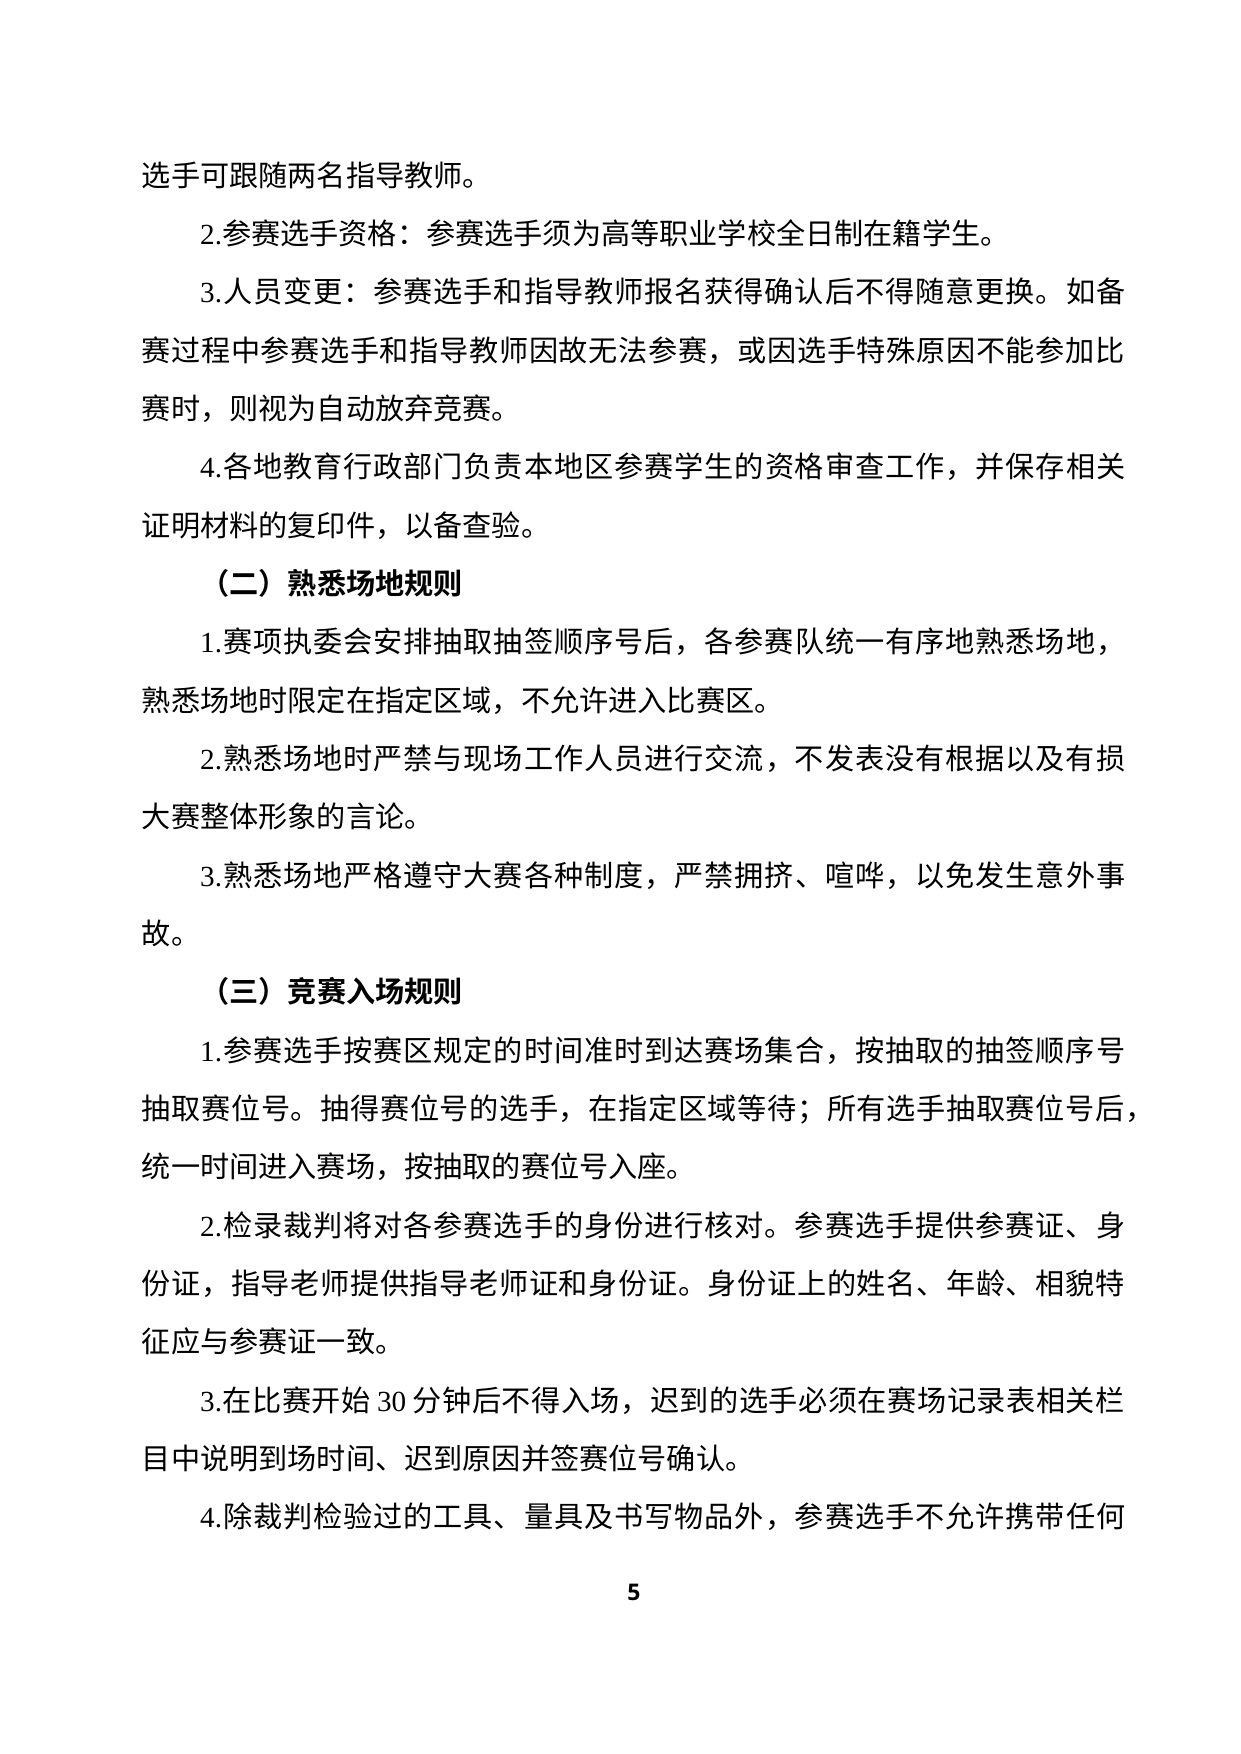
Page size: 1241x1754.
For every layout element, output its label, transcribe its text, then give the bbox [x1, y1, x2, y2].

text 2.检录裁判将对各参赛选手的身份进行核对。参赛选手提供参赛证、身份证，指导老师提供指导老师证和身份证。身份证上的姓名、年龄、相貌特征应与参赛证一致。 [142, 1189, 1126, 1364]
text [142, 1481, 1126, 1539]
text 4.各地教育行政部门负责本地区参赛学生的资格审查工作，并保存相关证明材料的复印件，以备查验。 [142, 431, 1126, 548]
text 1.参赛选手按赛区规定的时间准时到达赛场集合，按抽取的抽签顺序号抽取赛位号。抽得赛位号的选手，在指定区域等待；所有选手抽取赛位号后，统一时间进入赛场，按抽取的赛位号入座。 [142, 1014, 1126, 1189]
text 2.熟悉场地时严禁与现场工作人员进行交流，不发表没有根据以及有损大赛整体形象的言论。 [142, 723, 1126, 839]
text 3.在比赛开始30分钟后不得入场，迟到的选手必须在赛场记录表相关栏目中说明到场时间、迟到原因并签赛位号确认。 [142, 1364, 1126, 1481]
text 2.参赛选手资格：参赛选手须为高等职业学校全日制在籍学生。 [142, 198, 1126, 256]
text 1.赛项执委会安排抽取抽签顺序号后，各参赛队统一有序地熟悉场地，熟悉场地时限定在指定区域，不允许进入比赛区。 [142, 606, 1126, 723]
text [142, 139, 1126, 198]
text （二）熟悉场地规则 [142, 548, 1126, 606]
text （三）竞赛入场规则 [142, 956, 1126, 1014]
text 3.熟悉场地严格遵守大赛各种制度，严禁拥挤、喧哗，以免发生意外事故。 [142, 839, 1126, 956]
text 3.人员变更：参赛选手和指导教师报名获得确认后不得随意更换。如备赛过程中参赛选手和指导教师因故无法参赛，或因选手特殊原因不能参加比赛时，则视为自动放弃竞赛。 [142, 256, 1126, 431]
